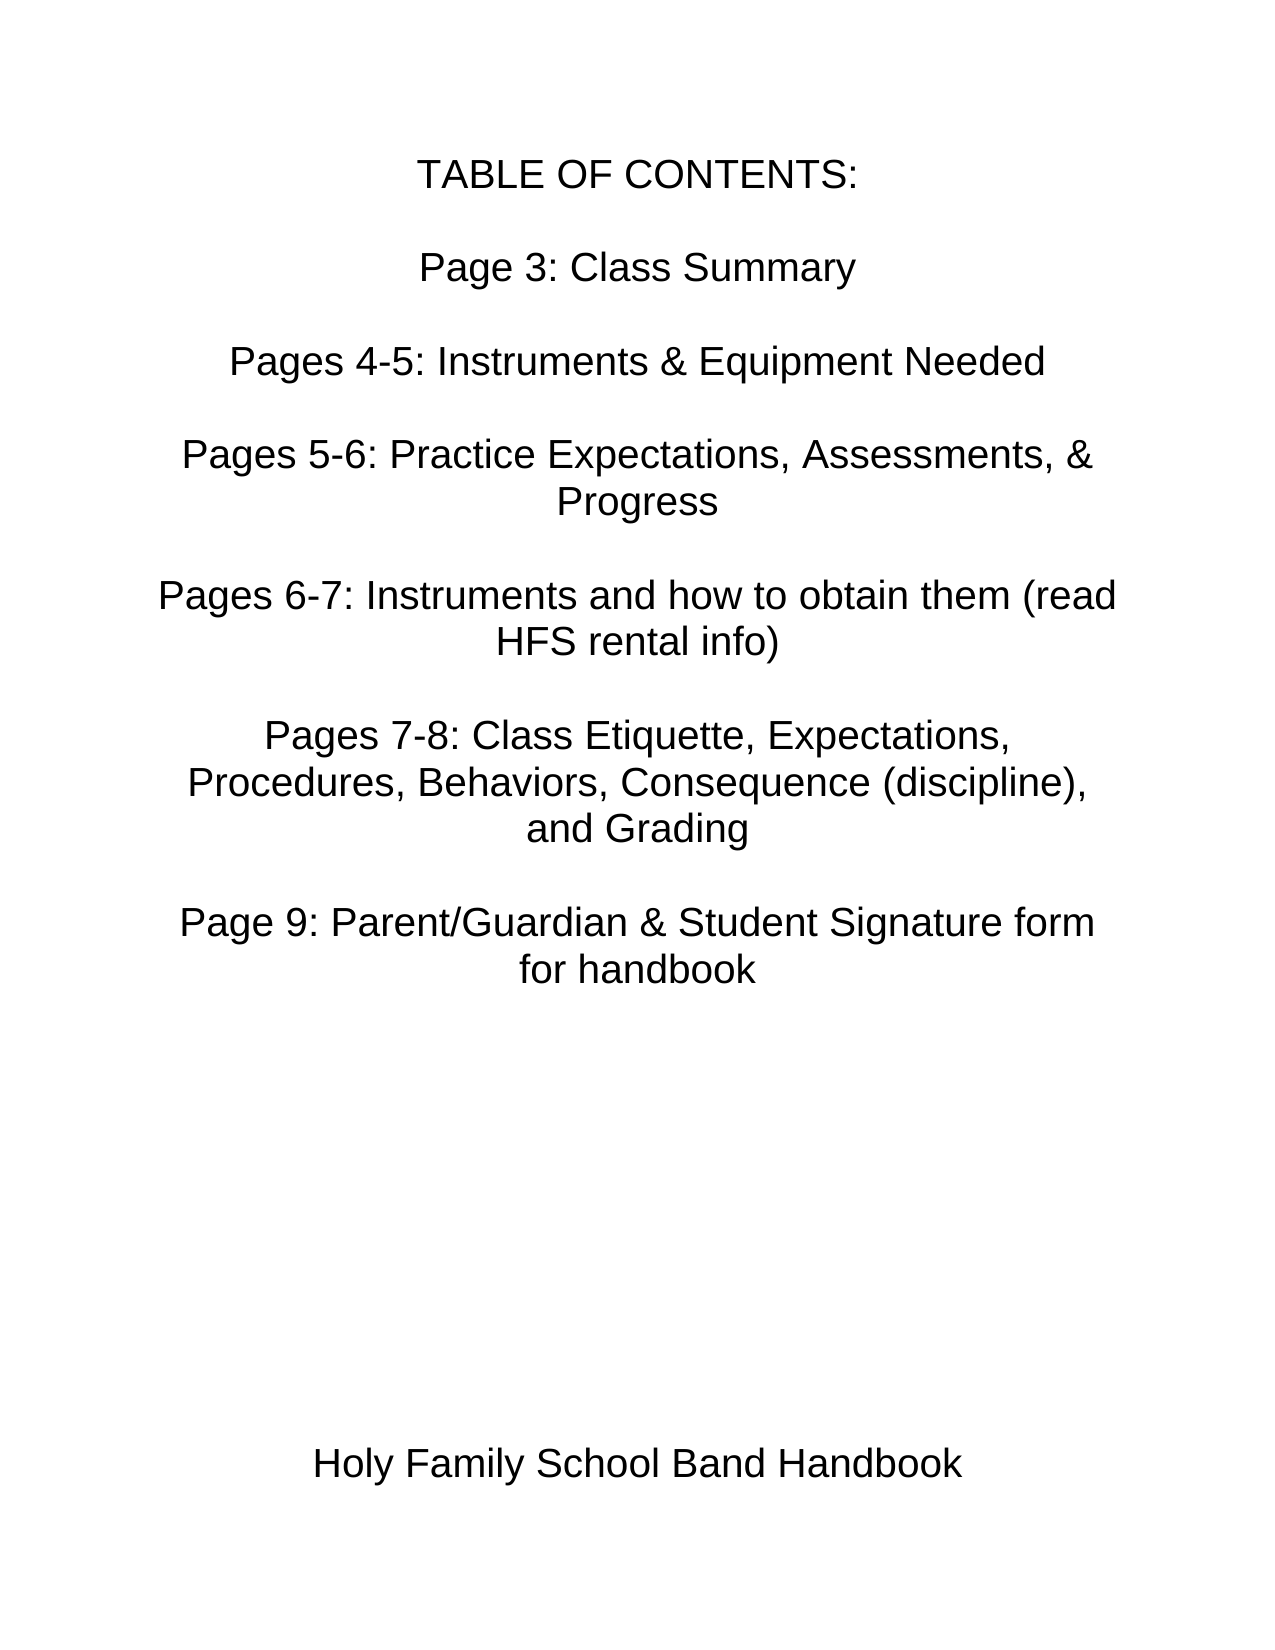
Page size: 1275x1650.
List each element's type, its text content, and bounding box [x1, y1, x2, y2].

text Pages 7-8: Class Etiquette, Expectations, Procedures, Behaviors, Consequence (discipline), and Grading [150, 711, 1125, 852]
text Page 9: Parent/Guardian & Student Signature form for handbook [150, 898, 1125, 1346]
text TABLE OF CONTENTS: Page 3: Class Summary [150, 150, 1125, 290]
text Holy Family School Band Handbook [150, 1439, 1125, 1486]
text Pages 4-5: Instruments & Equipment Needed Pages 5-6: Practice Expectations, Assessments, & Progress Pages 6-7: Instruments and how to obtain them (read HFS rental info) [150, 337, 1125, 664]
